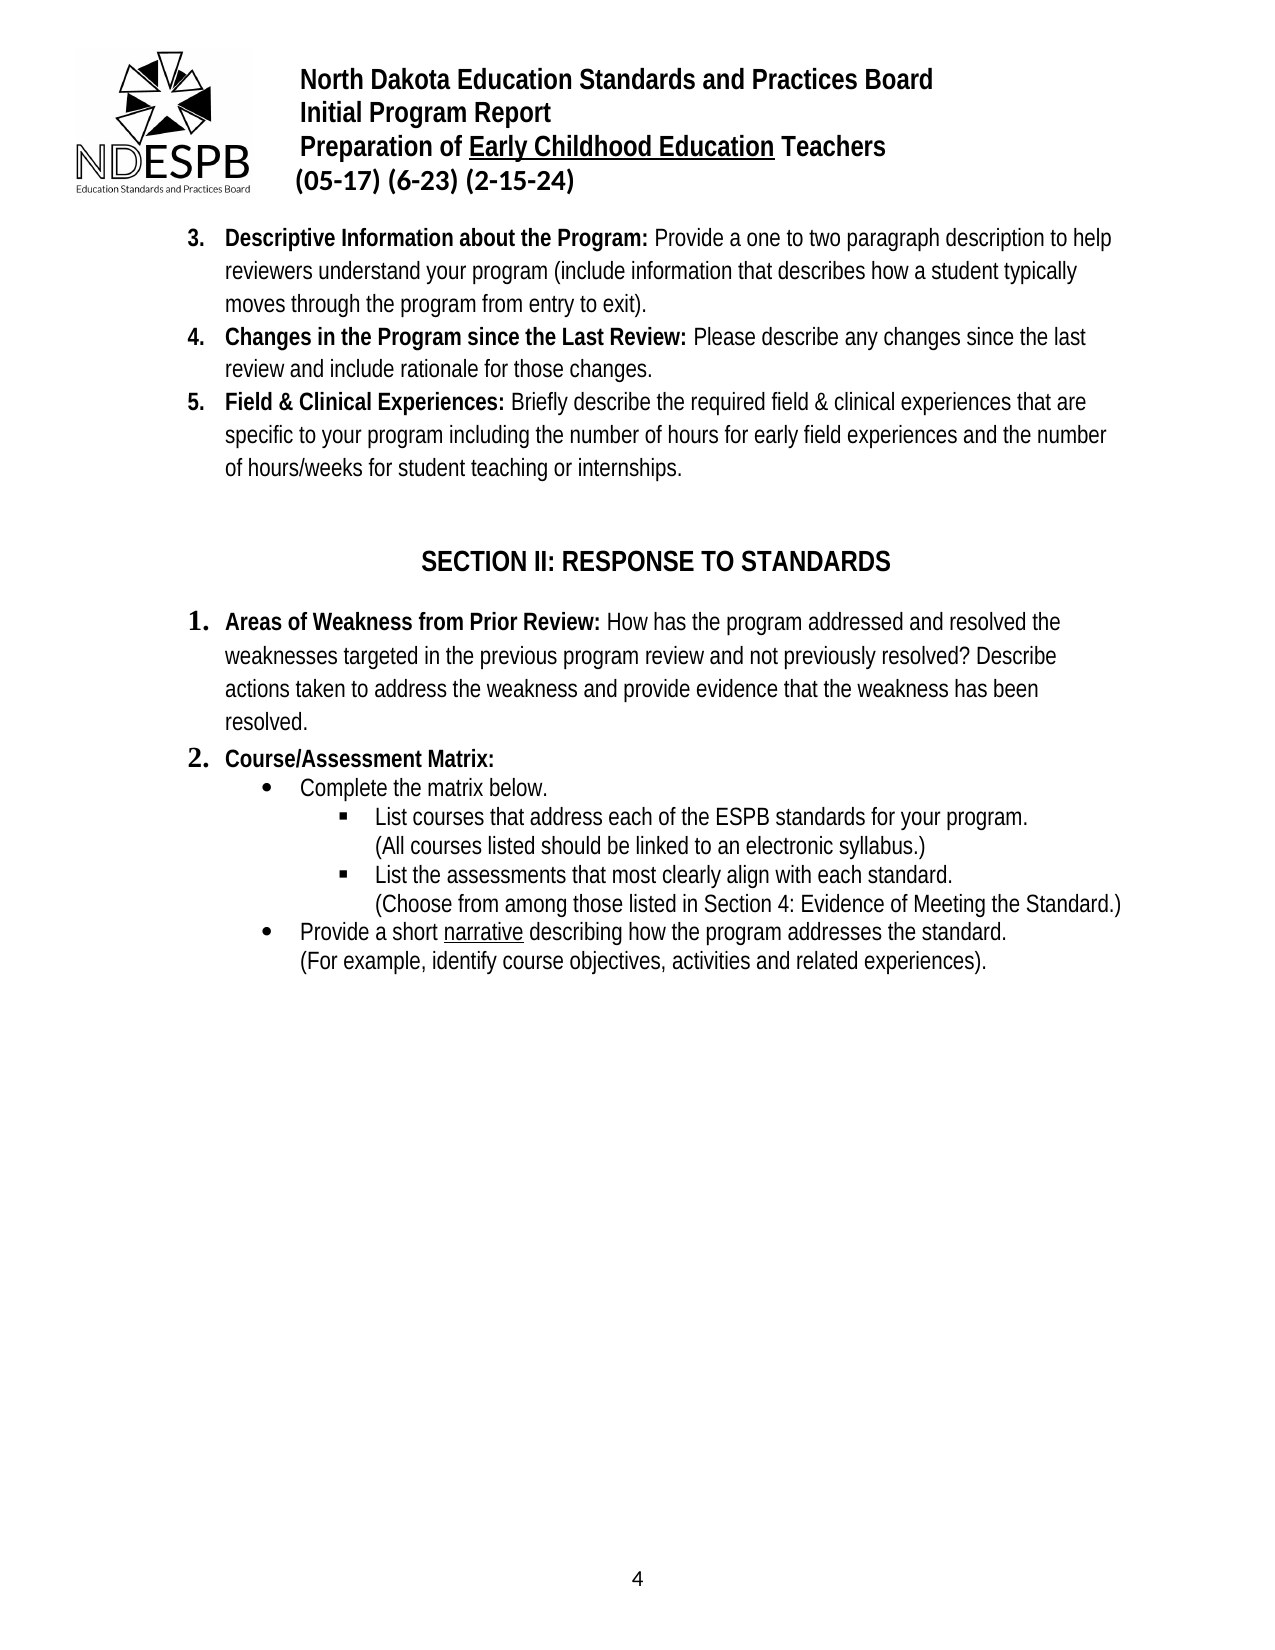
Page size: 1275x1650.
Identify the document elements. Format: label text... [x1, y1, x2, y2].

list Areas of Weakness from Prior Review: How has the program addressed and resolved the weaknesses targeted in the previous program review and not previously resolved? Describe actions taken to address the weakness and provide evidence that the weakness has been resolved. [187, 603, 1125, 736]
list Descriptive Information about the Program: Provide a one to two paragraph description to help reviewers understand your program (include information that describes how a student typically moves through the program from entry to exit). [187, 223, 1125, 317]
picture [75, 48, 255, 198]
list Course/Assessment Matrix: [187, 740, 1125, 773]
list Field & Clinical Experiences: Briefly describe the required field & clinical experiences that are specific to your program including the number of hours for early field experiences and the number of hours/weeks for student teaching or internships. [187, 387, 1125, 482]
text SECTION II: RESPONSE TO STANDARDS [187, 544, 1125, 577]
list Provide a short narrative describing how the program addresses the standard. [262, 917, 1125, 946]
list List courses that address each of the ESPB standards for your program. [337, 802, 1125, 831]
list Changes in the Program since the Last Review: Please describe any changes since the last review and include rationale for those changes. [187, 321, 1125, 383]
list List the assessments that most clearly align with each standard. [337, 860, 1125, 888]
list (For example, identify course objectives, activities and related experiences). [300, 946, 1125, 975]
list (All courses listed should be linked to an electronic syllabus.) [375, 831, 1125, 860]
list (Choose from among those listed in Section 4: Evidence of Meeting the Standard.) [375, 888, 1125, 917]
list Complete the matrix below. [262, 773, 1125, 802]
